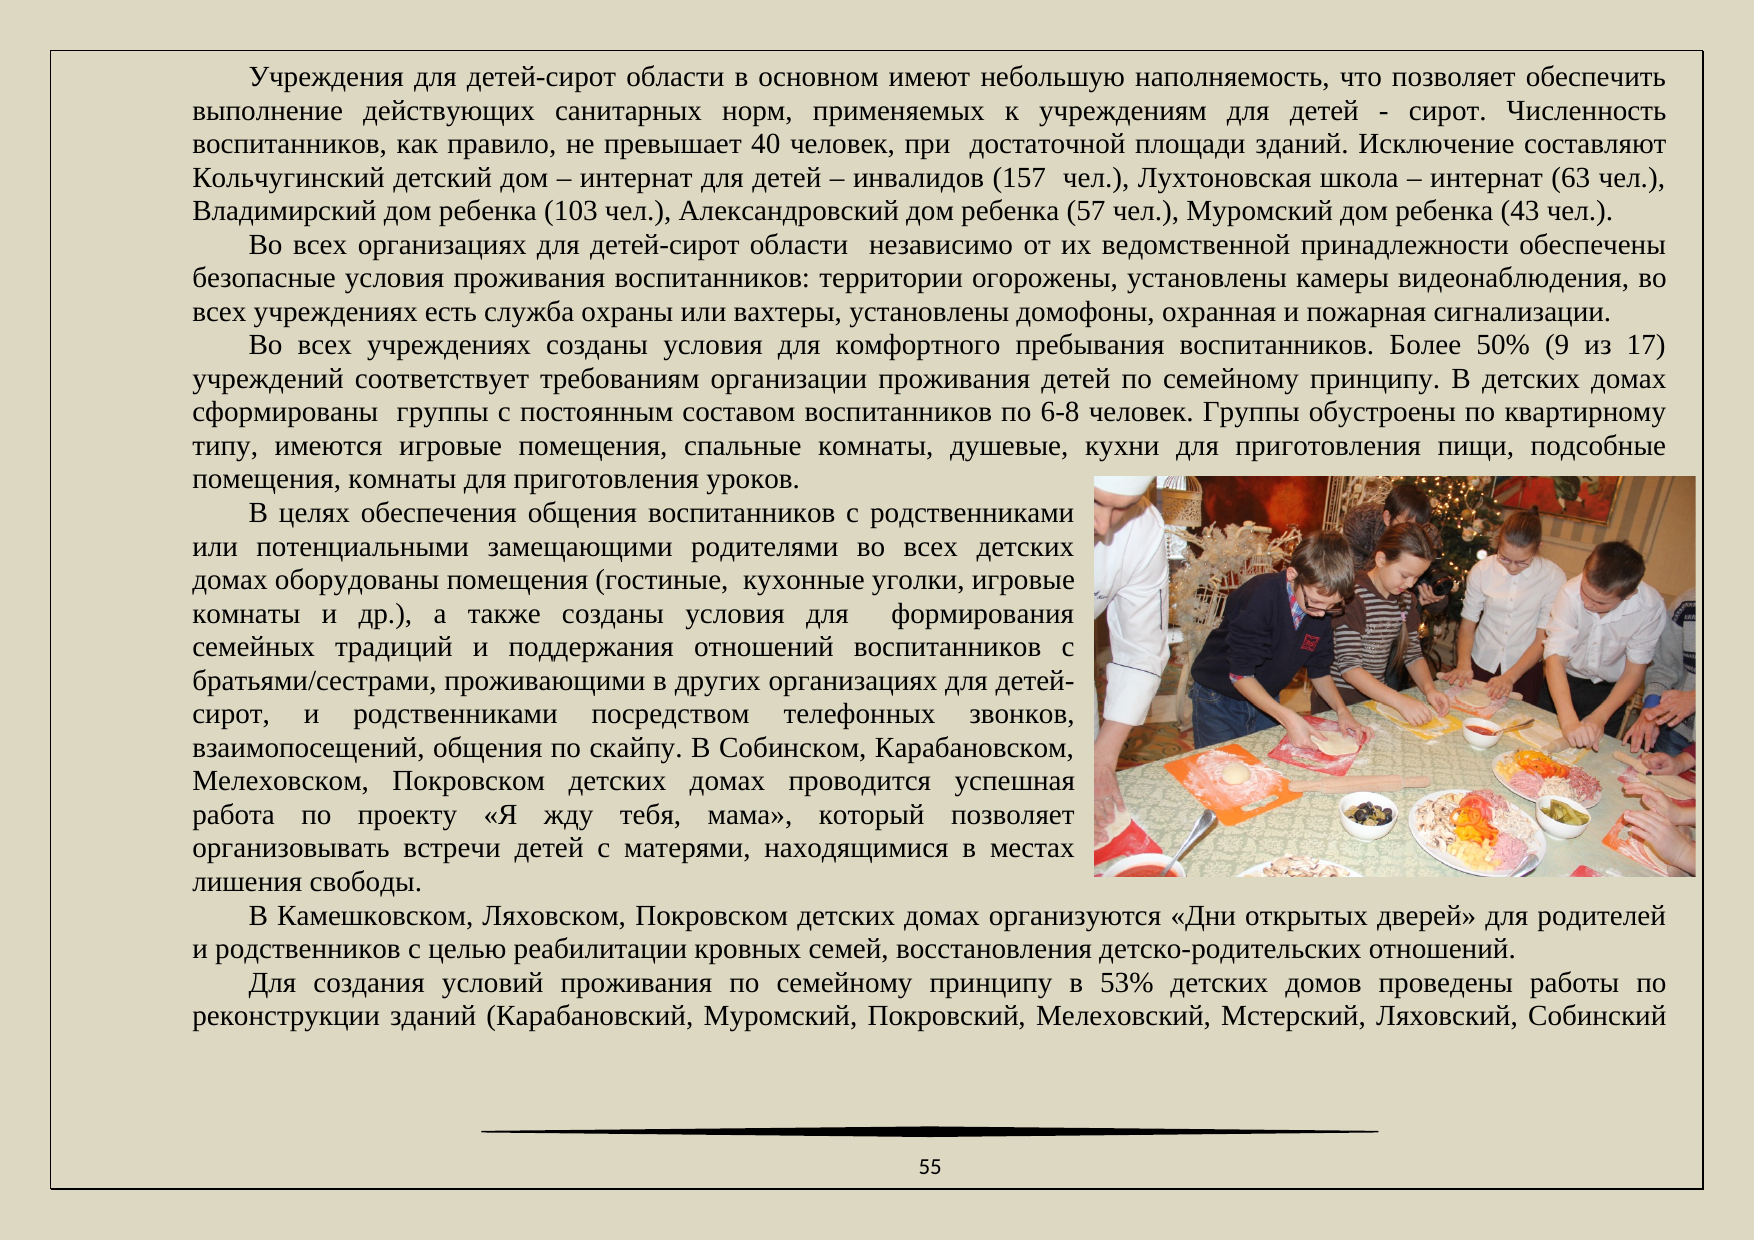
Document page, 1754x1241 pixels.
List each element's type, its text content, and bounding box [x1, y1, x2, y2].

text В Камешковском, Ляховском, Покровском детских домах организуются «Дни открытых дверей» для родителей и родственников с целью реабилитации кровных семей, восстановления детско-родительских отношений. [192, 898, 1668, 965]
text Во всех организациях для детей-сирот области независимо от их ведомственной принадлежности обеспечены безопасные условия проживания воспитанников: территории огорожены, установлены камеры видеонаблюдения, во всех учреждениях есть служба охраны или вахтеры, установлены домофоны, охранная и пожарная сигнализации. [192, 227, 1668, 327]
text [192, 965, 1668, 1032]
text Учреждения для детей-сирот области в основном имеют небольшую наполняемость, что позволяет обеспечить выполнение действующих санитарных норм, применяемых к учреждениям для детей - сирот. Численность воспитанников, как правило, не превышает 40 человек, при достаточной площади зданий. Исключение составляют Кольчугинский детский дом – интернат для детей – инвалидов (157 чел.), Лухтоновская школа – интернат (63 чел.), Владимирский дом ребенка (103 чел.), Александровский дом ребенка (57 чел.), Муромский дом ребенка (43 чел.). [192, 59, 1668, 227]
picture [1094, 476, 1696, 877]
text Во всех учреждениях созданы условия для комфортного пребывания воспитанников. Более 50% (9 из 17) учреждений соответствует требованиям организации проживания детей по семейному принципу. В детских домах сформированы группы с постоянным составом воспитанников по 6-8 человек. Группы обустроены по квартирному типу, имеются игровые помещения, спальные комнаты, душевые, кухни для приготовления пищи, подсобные помещения, комнаты для приготовления уроков. [192, 327, 1668, 495]
